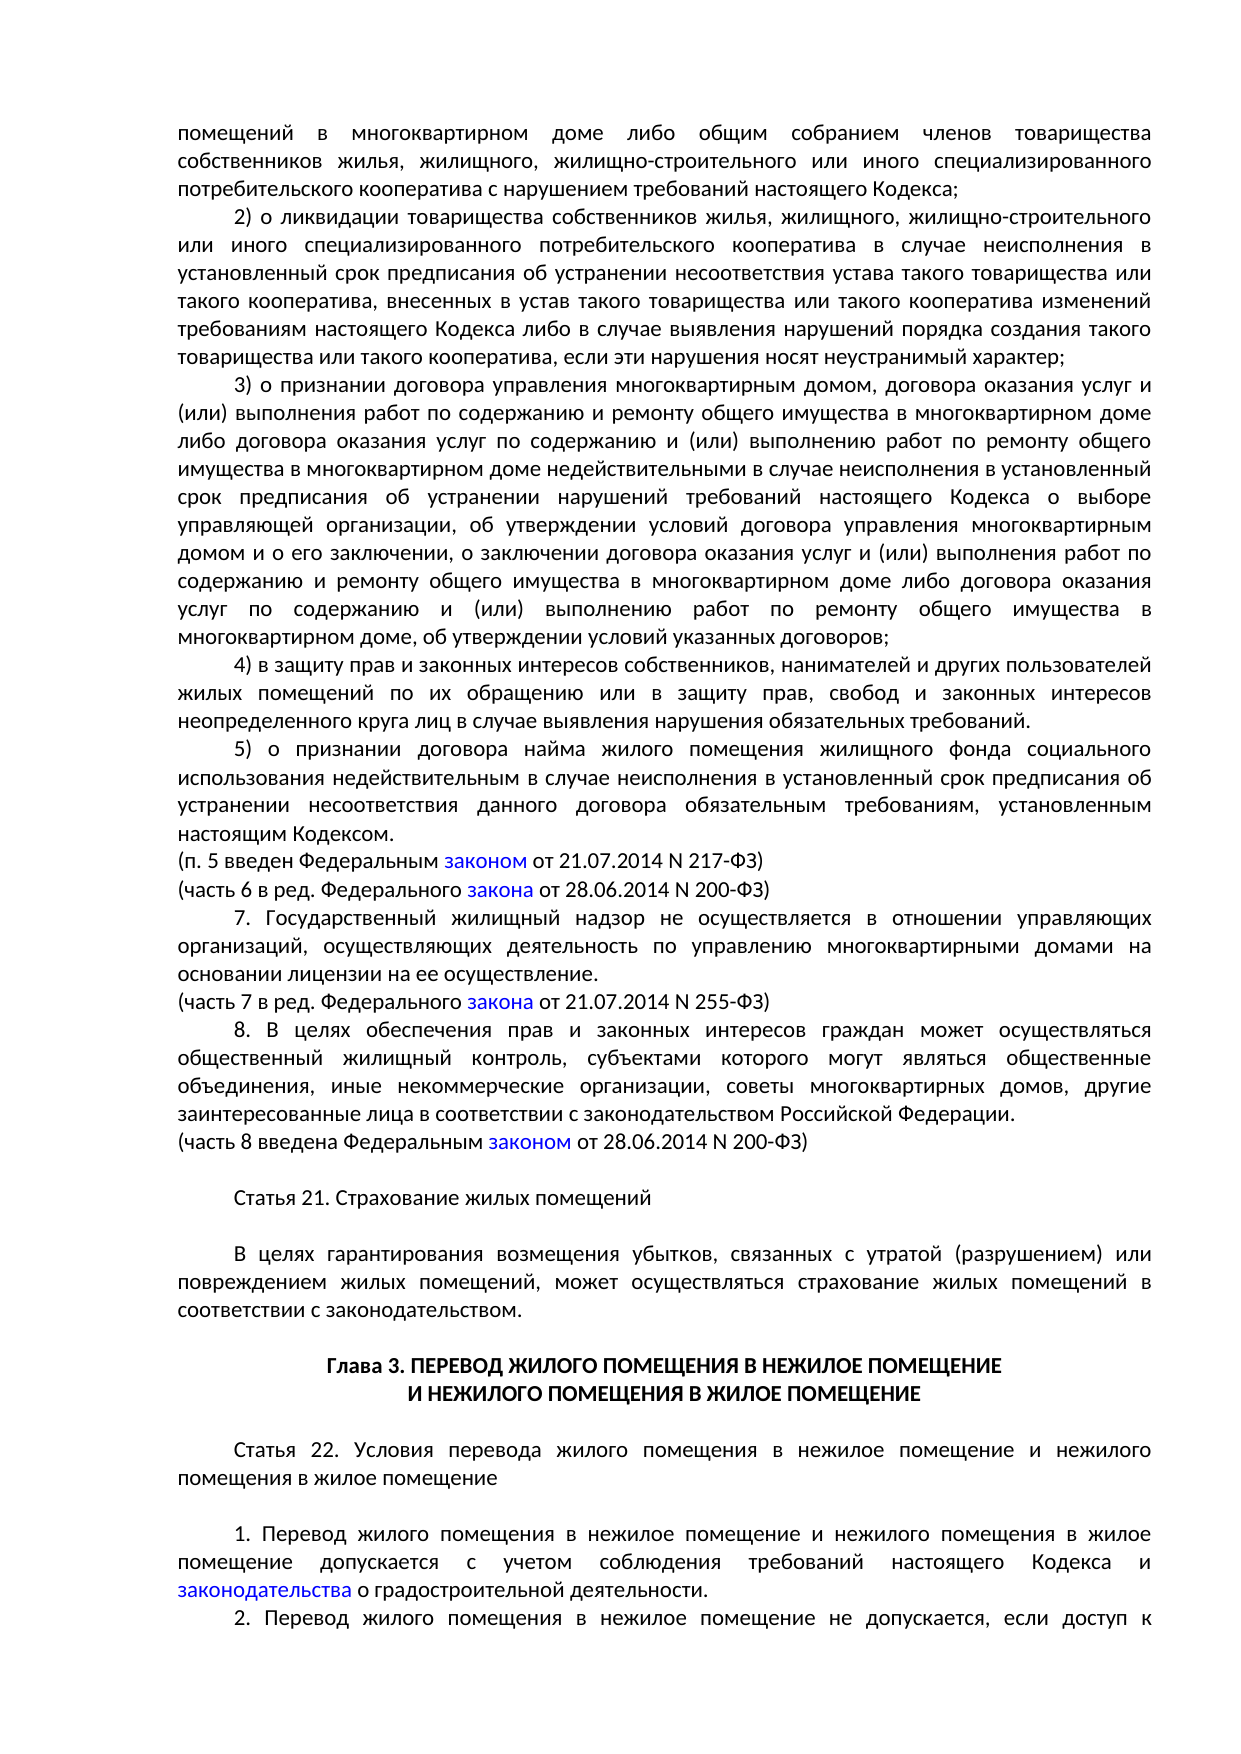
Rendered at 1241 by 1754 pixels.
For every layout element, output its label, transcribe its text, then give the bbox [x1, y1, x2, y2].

text (часть 8 введена Федеральным законом от 28.06.2014 N 200-ФЗ) [177, 1127, 1152, 1155]
text (п. 5 введен Федеральным законом от 21.07.2014 N 217-ФЗ) [177, 847, 1152, 875]
text 8. В целях обеспечения прав и законных интересов граждан может осуществляться общественный жилищный контроль, субъектами которого могут являться общественные объединения, иные некоммерческие организации, советы многоквартирных домов, другие заинтересованные лица в соответствии с законодательством Российской Федерации. [177, 1015, 1152, 1127]
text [177, 118, 1152, 202]
text Статья 22. Условия перевода жилого помещения в нежилое помещение и нежилого помещения в жилое помещение [177, 1435, 1152, 1491]
text (часть 6 в ред. Федерального закона от 28.06.2014 N 200-ФЗ) [177, 875, 1152, 903]
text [177, 1603, 1152, 1631]
text (часть 7 в ред. Федерального закона от 21.07.2014 N 255-ФЗ) [177, 987, 1152, 1015]
text 1. Перевод жилого помещения в нежилое помещение и нежилого помещения в жилое помещение допускается с учетом соблюдения требований настоящего Кодекса и законодательства о градостроительной деятельности. [177, 1519, 1152, 1603]
text 7. Государственный жилищный надзор не осуществляется в отношении управляющих организаций, осуществляющих деятельность по управлению многоквартирными домами на основании лицензии на ее осуществление. [177, 903, 1152, 987]
text И НЕЖИЛОГО ПОМЕЩЕНИЯ В ЖИЛОЕ ПОМЕЩЕНИЕ [177, 1379, 1152, 1407]
text В целях гарантирования возмещения убытков, связанных с утратой (разрушением) или повреждением жилых помещений, может осуществляться страхование жилых помещений в соответствии с законодательством. [177, 1239, 1152, 1323]
text 3) о признании договора управления многоквартирным домом, договора оказания услуг и (или) выполнения работ по содержанию и ремонту общего имущества в многоквартирном доме либо договора оказания услуг по содержанию и (или) выполнению работ по ремонту общего имущества в многоквартирном доме недействительными в случае неисполнения в установленный срок предписания об устранении нарушений требований настоящего Кодекса о выборе управляющей организации, об утверждении условий договора управления многоквартирным домом и о его заключении, о заключении договора оказания услуг и (или) выполнения работ по содержанию и ремонту общего имущества в многоквартирном доме либо договора оказания услуг по содержанию и (или) выполнению работ по ремонту общего имущества в многоквартирном доме, об утверждении условий указанных договоров; [177, 370, 1152, 651]
text Статья 21. Страхование жилых помещений [177, 1183, 1152, 1211]
text 4) в защиту прав и законных интересов собственников, нанимателей и других пользователей жилых помещений по их обращению или в защиту прав, свобод и законных интересов неопределенного круга лиц в случае выявления нарушения обязательных требований. [177, 651, 1152, 734]
text 2) о ликвидации товарищества собственников жилья, жилищного, жилищно-строительного или иного специализированного потребительского кооператива в случае неисполнения в установленный срок предписания об устранении несоответствия устава такого товарищества или такого кооператива, внесенных в устав такого товарищества или такого кооператива изменений требованиям настоящего Кодекса либо в случае выявления нарушений порядка создания такого товарищества или такого кооператива, если эти нарушения носят неустранимый характер; [177, 202, 1152, 370]
text Глава 3. ПЕРЕВОД ЖИЛОГО ПОМЕЩЕНИЯ В НЕЖИЛОЕ ПОМЕЩЕНИЕ [177, 1351, 1152, 1379]
text 5) о признании договора найма жилого помещения жилищного фонда социального использования недействительным в случае неисполнения в установленный срок предписания об устранении несоответствия данного договора обязательным требованиям, установленным настоящим Кодексом. [177, 734, 1152, 847]
